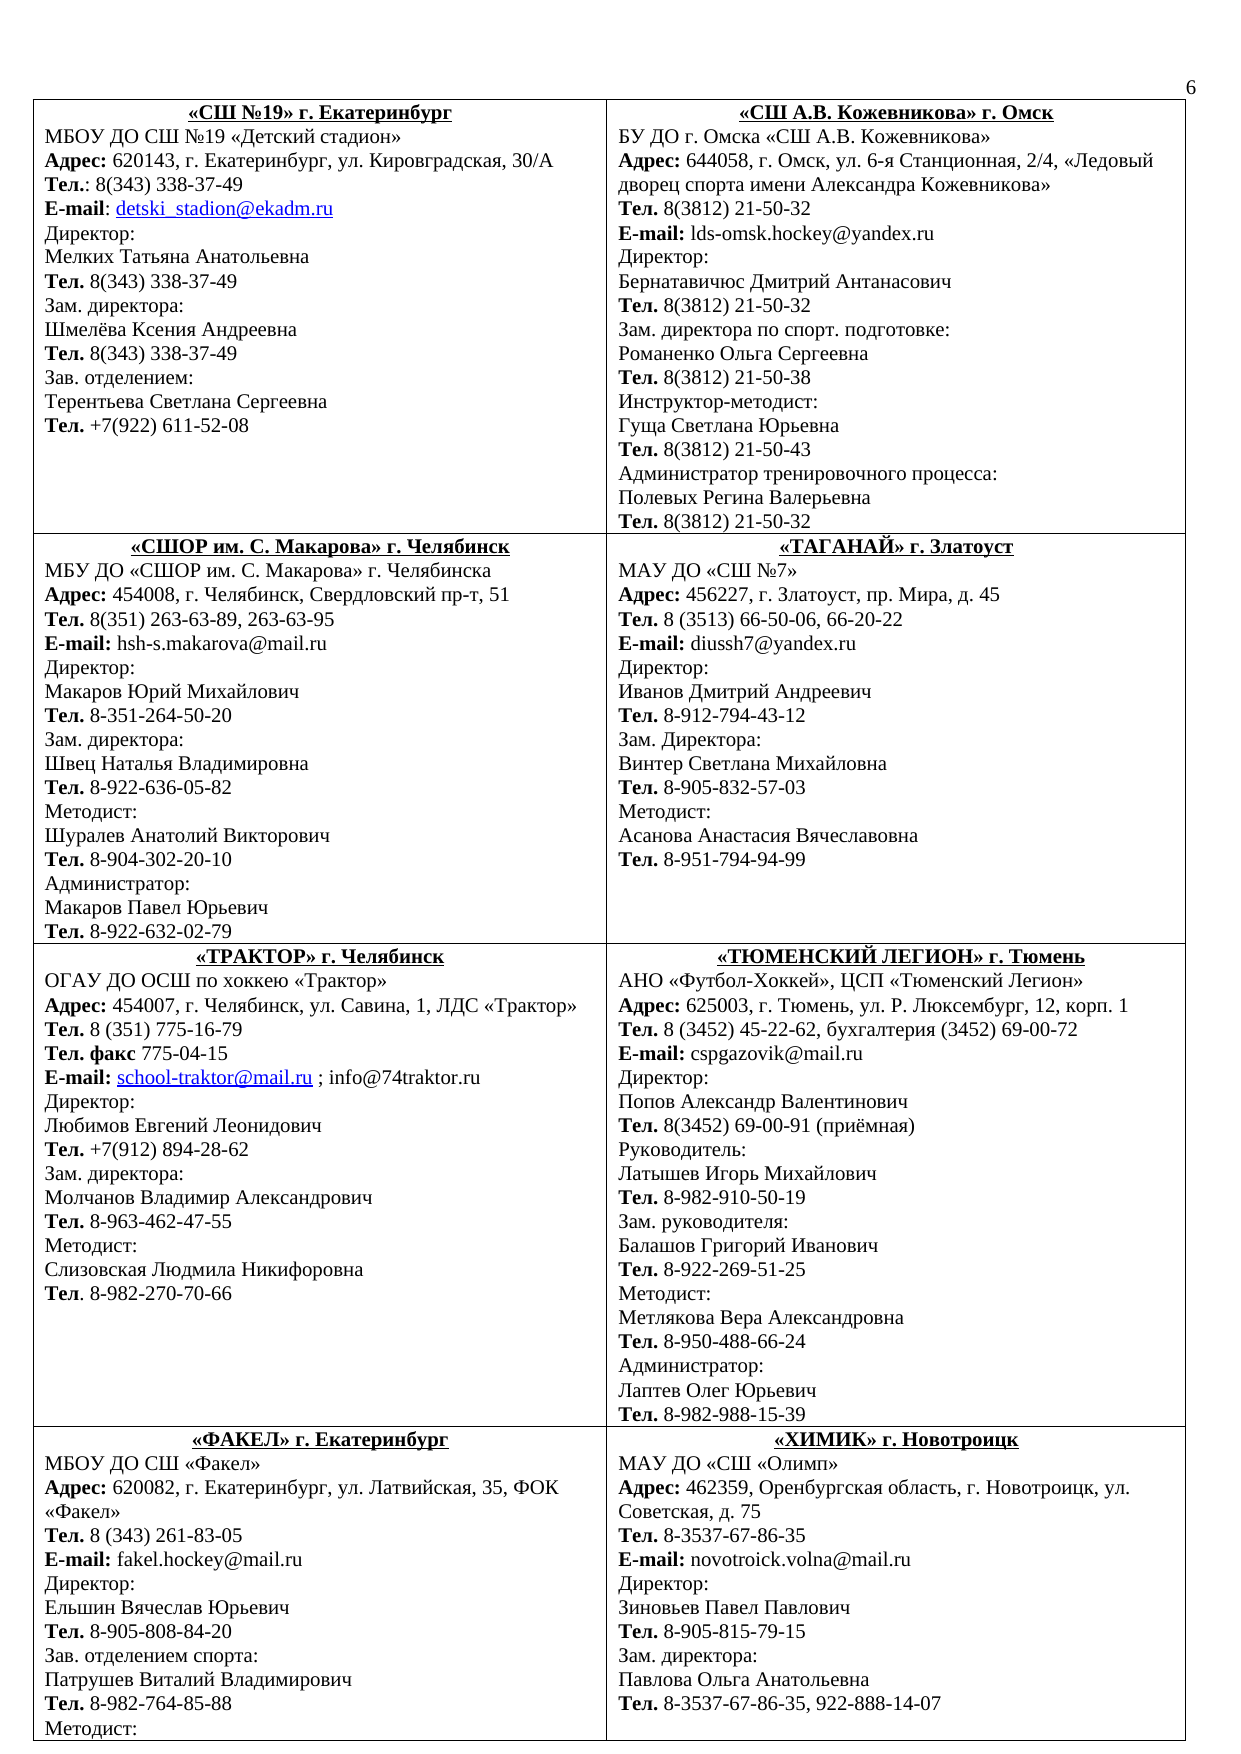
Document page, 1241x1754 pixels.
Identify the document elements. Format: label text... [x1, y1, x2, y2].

table_cell «СШ А.В. Кожевникова» г. Омск БУ ДО г. Омска «СШ А.В. Кожевникова» Адрес: 644058, г. Омск, ул. 6-я Станционная, 2/4, «Ледовый дворец спорта имени Александра Кожевникова» Тел. 8(3812) 21-50-32 E-mail: lds-omsk.hockey@yandex.ru Директор: Бернатавичюс Дмитрий Антанасович Тел. 8(3812) 21-50-32 Зам. директора по спорт. подготовке: Романенко Ольга Сергеевна Тел. 8(3812) 21-50-38 Инструктор-методист: Гуща Светлана Юрьевна Тел. 8(3812) 21-50-43 Администратор тренировочного процесса: Полевых Регина Валерьевна Тел. 8(3812) 21-50-32 [607, 100, 1185, 533]
table_cell «ТРАКТОР» г. Челябинск ОГАУ ДО ОСШ по хоккею «Трактор» Адрес: 454007, г. Челябинск, ул. Савина, 1, ЛДС «Трактор» Тел. 8 (351) 775-16-79 Тел. факс 775-04-15 E-mail: school-traktor@mail.ru ; info@74traktor.ru Директор: Любимов Евгений Леонидович Тел. +7(912) 894-28-62 Зам. директора: Молчанов Владимир Александрович Тел. 8-963-462-47-55 Методист: Слизовская Людмила Никифоровна Тел. 8-982-270-70-66 [34, 944, 606, 1426]
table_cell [607, 1427, 1185, 1739]
table_cell «ТЮМЕНСКИЙ ЛЕГИОН» г. Тюмень АНО «Футбол-Хоккей», ЦСП «Тюменский Легион» Адрес: 625003, г. Тюмень, ул. Р. Люксембург, 12, корп. 1 Тел. 8 (3452) 45-22-62, бухгалтерия (3452) 69-00-72 E-mail: cspgazovik@mail.ru Директор: Попов Александр Валентинович Тел. 8(3452) 69-00-91 (приёмная) Руководитель: Латышев Игорь Михайлович Тел. 8-982-910-50-19 Зам. руководителя: Балашов Григорий Иванович Тел. 8-922-269-51-25 Методист: Метлякова Вера Александровна Тел. 8-950-488-66-24 Администратор: Лаптев Олег Юрьевич Тел. 8-982-988-15-39 [607, 944, 1185, 1426]
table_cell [34, 1427, 606, 1739]
table_cell «ТАГАНАЙ» г. Златоуст МАУ ДО «СШ №7» Адрес: 456227, г. Златоуст, пр. Мира, д. 45 Тел. 8 (3513) 66-50-06, 66-20-22 E-mail: diussh7@yandex.ru Директор: Иванов Дмитрий Андреевич Тел. 8-912-794-43-12 Зам. Директора: Винтер Светлана Михайловна Тел. 8-905-832-57-03 Методист: Асанова Анастасия Вячеславовна Тел. 8-951-794-94-99 [607, 534, 1185, 943]
table_cell «СШ №19» г. Екатеринбург МБОУ ДО СШ №19 «Детский стадион» Адрес: 620143, г. Екатеринбург, ул. Кировградская, 30/А Тел.: 8(343) 338-37-49 E-mail: detski_stadion@ekadm.ru Директор: Мелких Татьяна Анатольевна Тел. 8(343) 338-37-49 Зам. директора: Шмелёва Ксения Андреевна Тел. 8(343) 338-37-49 Зав. отделением: Терентьева Светлана Сергеевна Тел. +7(922) 611-52-08 [34, 100, 606, 533]
table_cell «СШОР им. С. Макарова» г. Челябинск МБУ ДО «СШОР им. С. Макарова» г. Челябинска Адрес: 454008, г. Челябинск, Свердловский пр-т, 51 Тел. 8(351) 263-63-89, 263-63-95 E-mail: hsh-s.makarova@mail.ru Директор: Макаров Юрий Михайлович Тел. 8-351-264-50-20 Зам. директора: Швец Наталья Владимировна Тел. 8-922-636-05-82 Методист: Шуралев Анатолий Викторович Тел. 8-904-302-20-10 Администратор: Макаров Павел Юрьевич Тел. 8-922-632-02-79 [34, 534, 606, 943]
